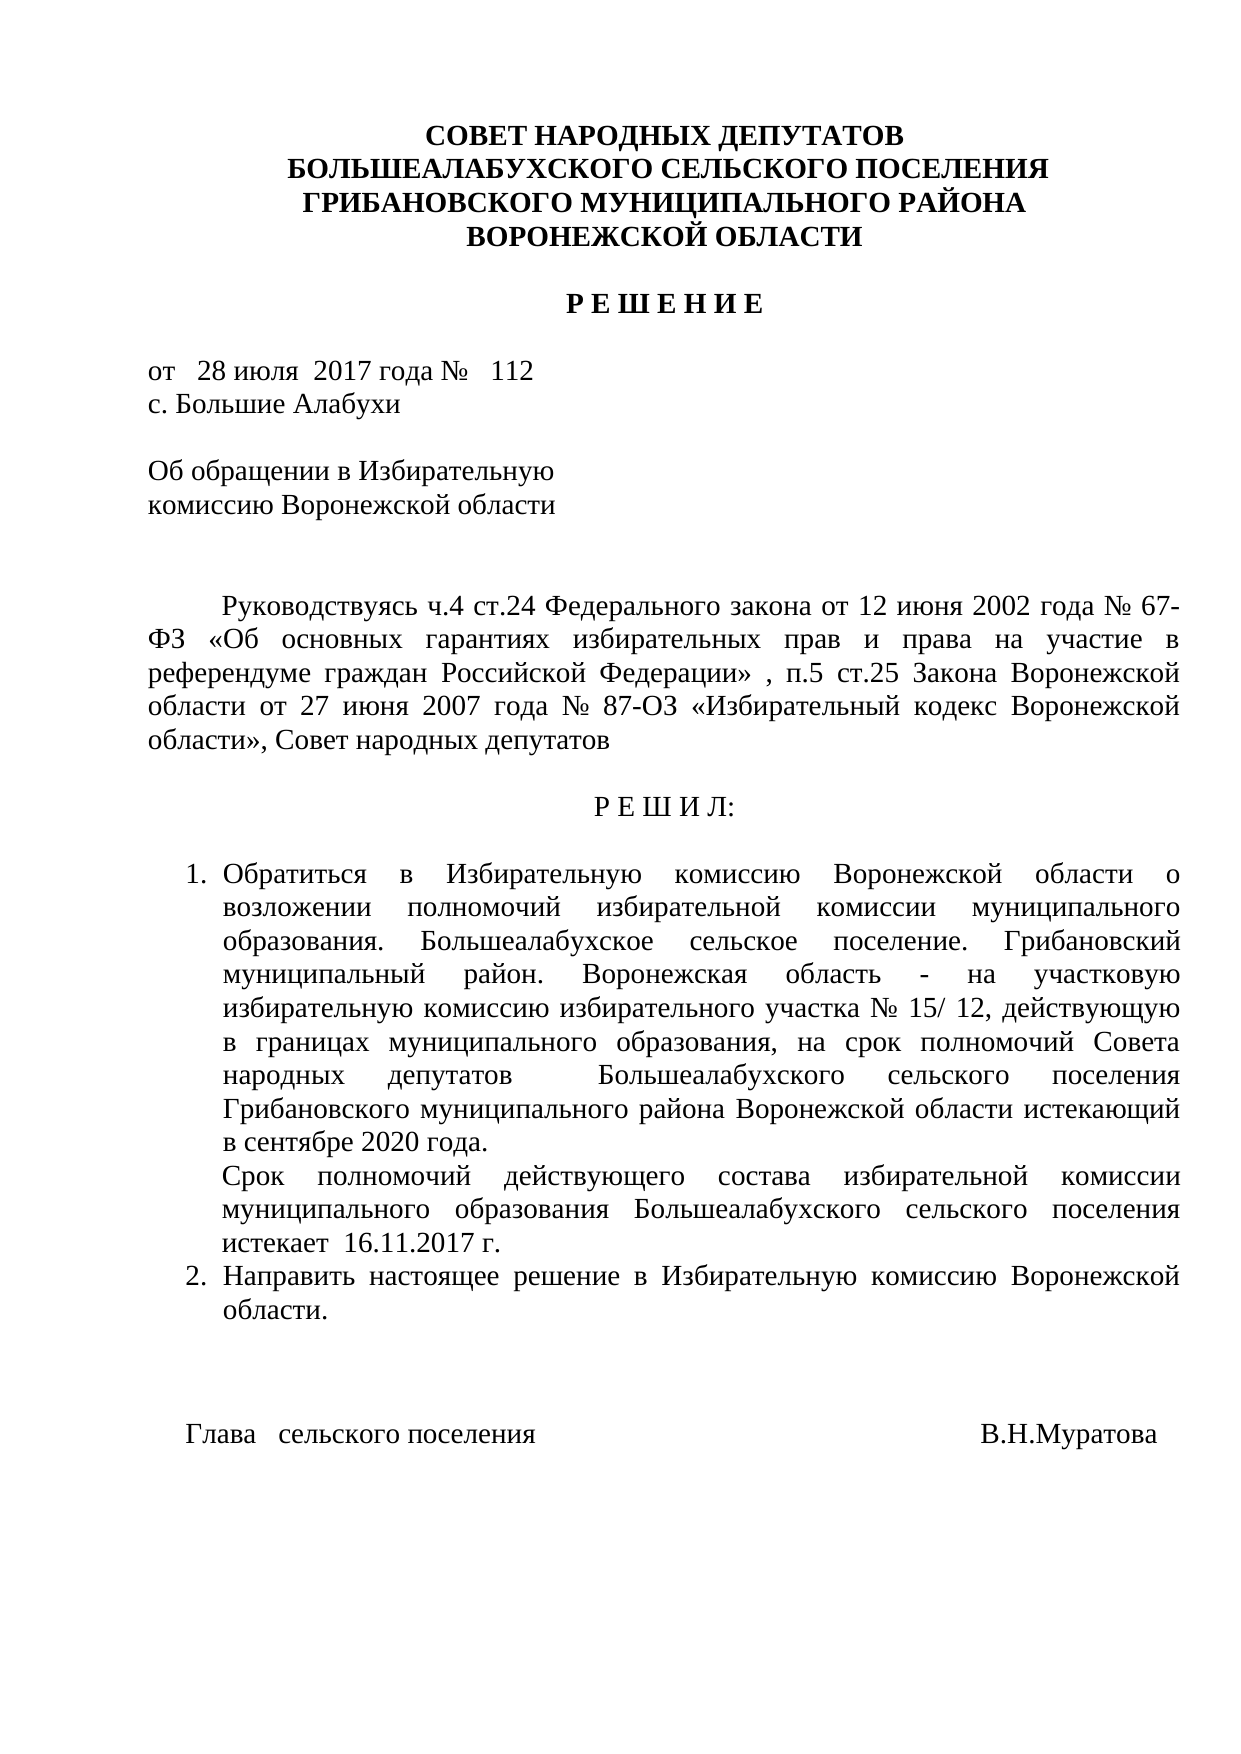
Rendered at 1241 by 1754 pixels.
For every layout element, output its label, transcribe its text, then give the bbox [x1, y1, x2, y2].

text с. Большие Алабухи [148, 386, 1181, 420]
list Направить настоящее решение в Избирательную комиссию Воронежской области. [185, 1258, 1181, 1326]
text Глава сельского поселения В.Н.Муратова [185, 1416, 1181, 1450]
text ВОРОНЕЖСКОЙ ОБЛАСТИ [148, 219, 1181, 252]
text Срок полномочий действующего состава избирательной комиссии муниципального образования Большеалабухского сельского поселения истекает 16.11.2017 г. [222, 1158, 1181, 1258]
list Обратиться в Избирательную комиссию Воронежской области о возложении полномочий избирательной комиссии муниципального образования. Большеалабухское сельское поселение. Грибановский муниципальный район. Воронежская область - на участковую избирательную комиссию избирательного участка № 15/ 12, действующую в границах муниципального образования, на срок полномочий Совета народных депутатов Большеалабухского сельского поселения Грибановского муниципального района Воронежской области истекающий в сентябре 2020 года. [185, 856, 1181, 1158]
text БОЛЬШЕАЛАБУХСКОГО СЕЛЬСКОГО ПОСЕЛЕНИЯ [148, 152, 1181, 185]
text Руководствуясь ч.4 ст.24 Федерального закона от 12 июня 2002 года № 67-ФЗ «Об основных гарантиях избирательных прав и права на участие в референдуме граждан Российской Федерации» , п.5 ст.25 Закона Воронежской области от 27 июня 2007 года № 87-ОЗ «Избирательный кодекс Воронежской области», Совет народных депутатов [148, 588, 1181, 755]
text Об обращении в Избирательную [148, 453, 1181, 487]
text комиссию Воронежской области [148, 487, 1181, 521]
text Р Е Ш И Л: [148, 789, 1181, 822]
text от 28 июля 2017 года № 112 [148, 353, 1181, 386]
text ГРИБАНОВСКОГО МУНИЦИПАЛЬНОГО РАЙОНА [148, 185, 1181, 219]
text Р Е Ш Е Н И Е [148, 286, 1181, 319]
text СОВЕТ НАРОДНЫХ ДЕПУТАТОВ [148, 118, 1181, 152]
